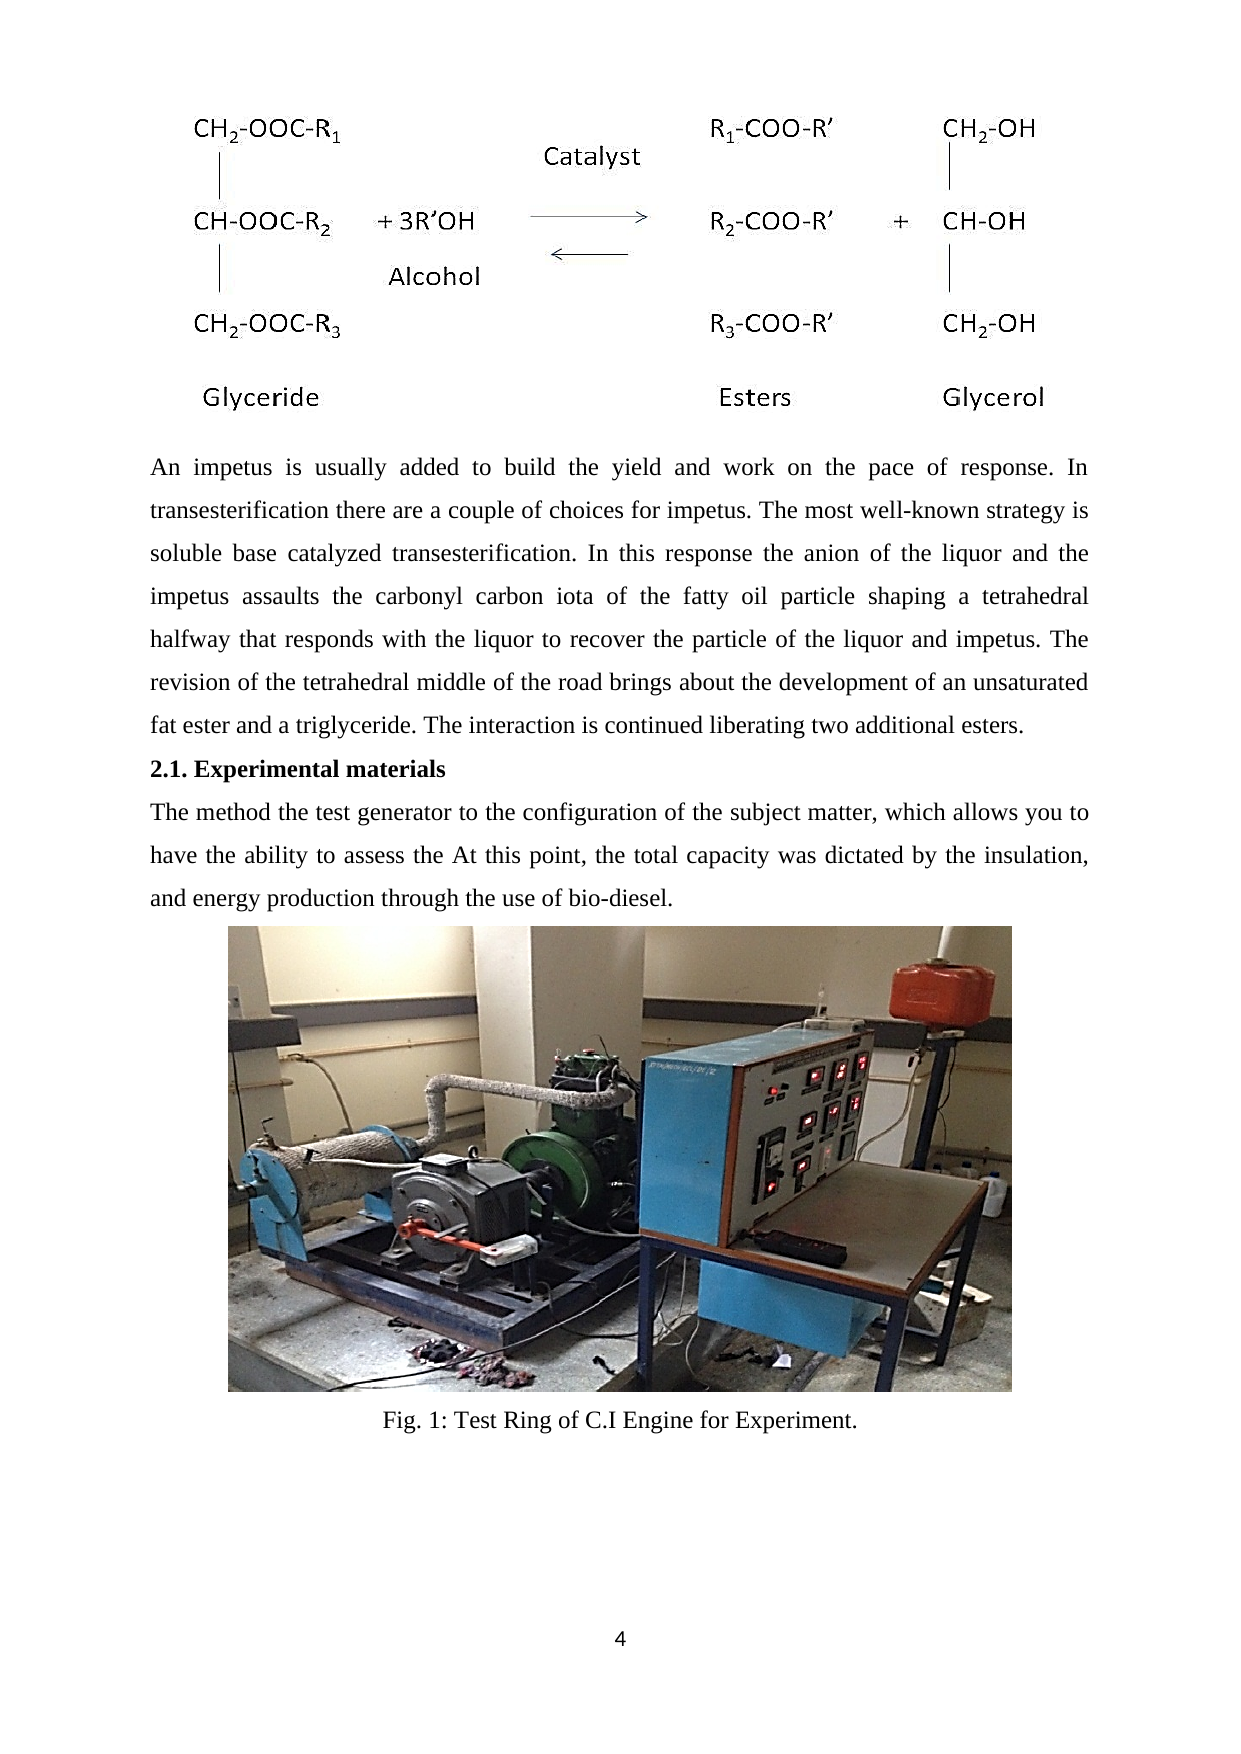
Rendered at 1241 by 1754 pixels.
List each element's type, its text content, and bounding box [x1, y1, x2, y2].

text The method the test generator to the configuration of the subject matter, which allows you to have the ability to assess the At this point, the total capacity was dictated by the insulation, and energy production through the use of bio-diesel. [150, 797, 1090, 912]
text Fig. 1: Test Ring of C.I Engine for Experiment. [150, 1406, 1090, 1434]
picture [170, 101, 1065, 436]
text 2.1. Experimental materials [150, 754, 1090, 782]
text An impetus is usually added to build the yield and work on the pace of response. In transesterification there are a couple of choices for impetus. The most well-known strategy is soluble base catalyzed transesterification. In this response the anion of the liquor and the impetus assaults the carbonyl carbon iota of the fatty oil particle shaping a tetrahedral halfway that responds with the liquor to recover the particle of the liquor and impetus. The revision of the tetrahedral middle of the road brings about the development of an unsaturated fat ester and a triglyceride. The interaction is continued liberating two additional esters. [150, 452, 1090, 739]
picture [228, 926, 1012, 1392]
